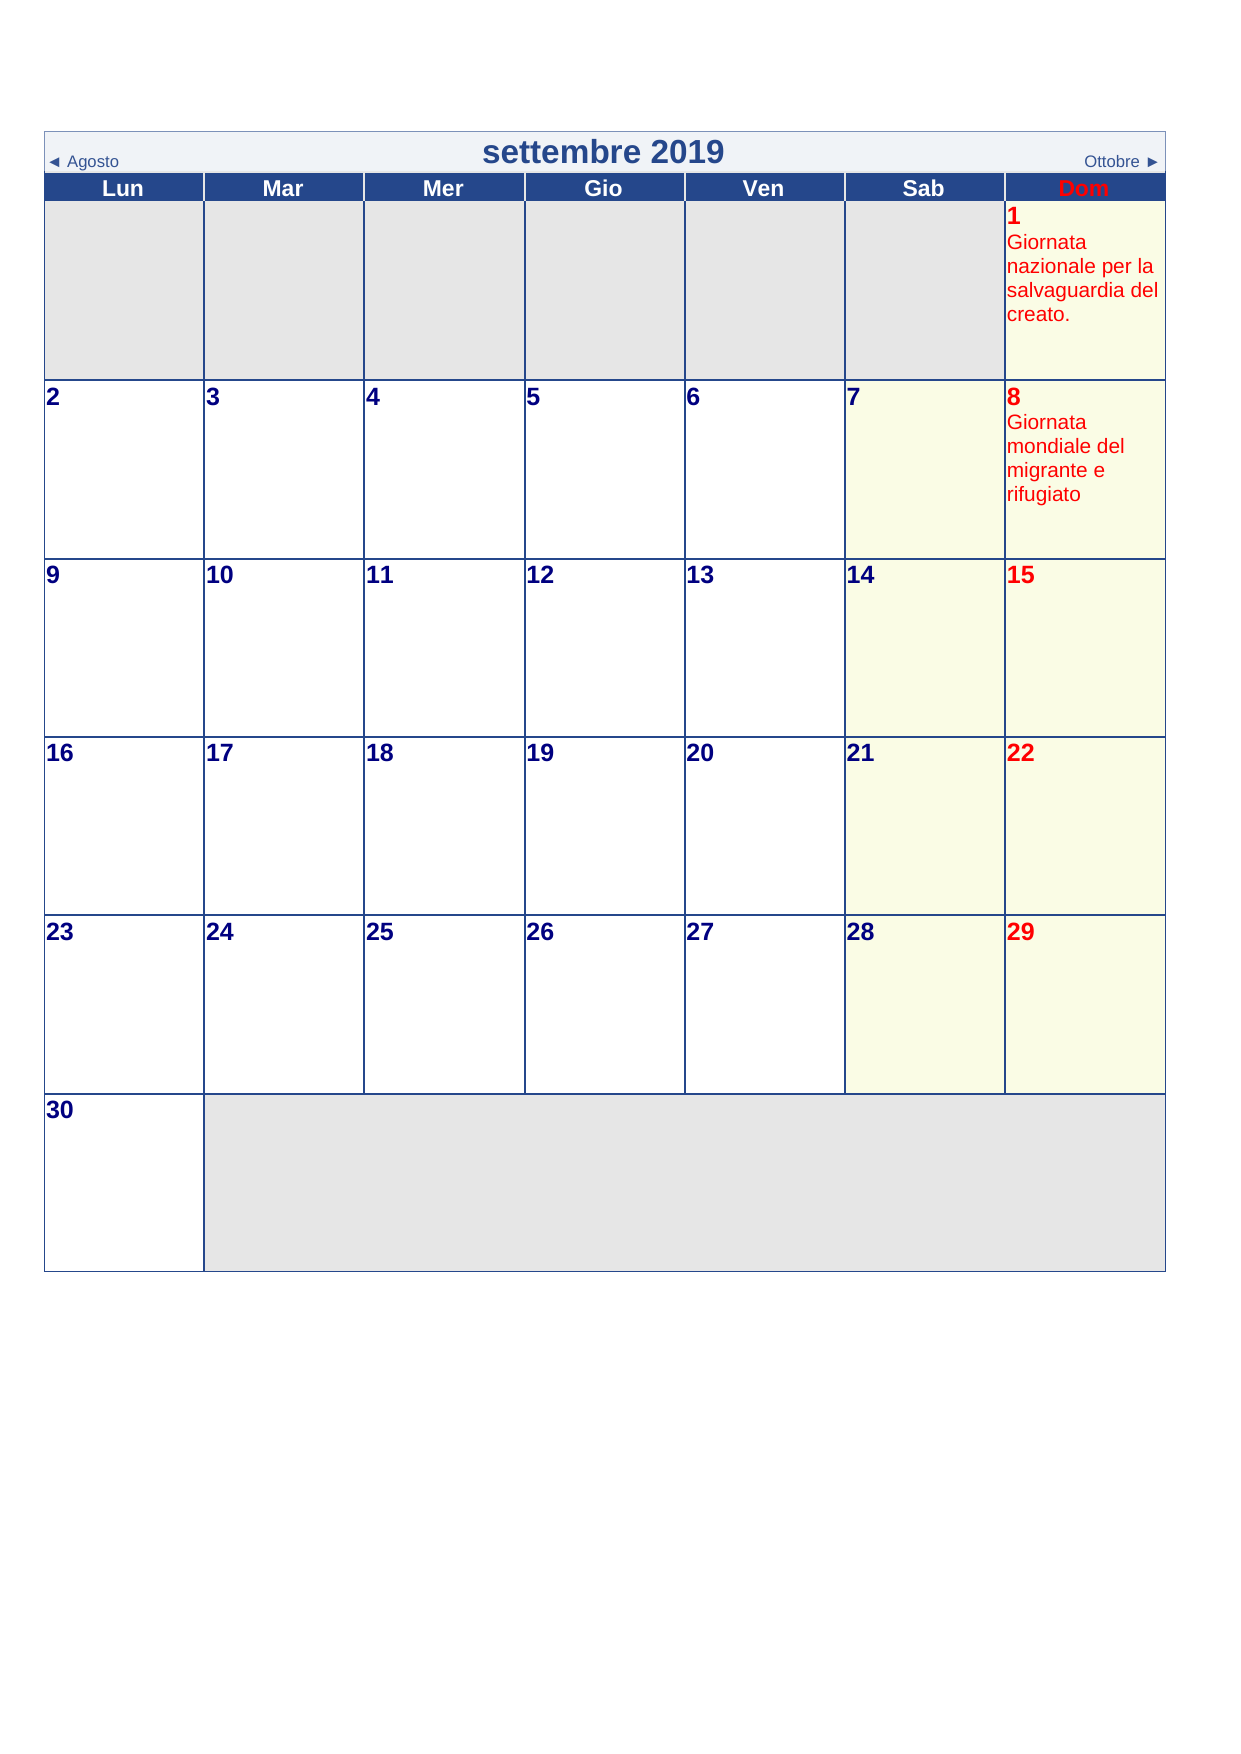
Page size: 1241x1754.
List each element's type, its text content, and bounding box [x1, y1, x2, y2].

table_cell 12 [526, 560, 684, 736]
table_cell 16 [45, 738, 203, 914]
table_cell 9 [45, 560, 203, 736]
table_cell 2 [45, 381, 203, 558]
table_cell 15 [1006, 560, 1165, 736]
table_cell Sab [846, 173, 1004, 201]
table_cell [45, 201, 203, 379]
table_cell [526, 201, 684, 379]
table_cell 11 [365, 560, 524, 736]
table_header settembre 2019 [204, 132, 1005, 171]
table_cell 6 [686, 381, 844, 558]
table_cell 14 [846, 560, 1004, 736]
table_cell 24 [205, 916, 363, 1093]
table_cell 10 [205, 560, 363, 736]
table_cell 7 [846, 381, 1004, 558]
table_cell 18 [365, 738, 524, 914]
table_cell 17 [205, 738, 363, 914]
table_cell 8 Giornata mondiale del migrante e rifugiato [1006, 381, 1165, 558]
table_cell [846, 201, 1004, 379]
table_cell 23 [45, 916, 203, 1093]
table_cell 19 [526, 738, 684, 914]
table_cell [205, 201, 363, 379]
table_cell 21 [846, 738, 1004, 914]
table_cell Mer [365, 173, 524, 201]
table_cell 28 [846, 916, 1004, 1093]
table_cell 26 [526, 916, 684, 1093]
table_cell 22 [1006, 738, 1165, 914]
table_cell [365, 201, 524, 379]
table_cell 30 [45, 1095, 203, 1271]
table_cell 27 [686, 916, 844, 1093]
table_cell 4 [365, 381, 524, 558]
table_cell 5 [526, 381, 684, 558]
table_cell 29 [1006, 916, 1165, 1093]
table_header ◄ Agosto [45, 132, 204, 171]
table_header Ottobre ► [1005, 132, 1165, 171]
table_cell Gio [526, 173, 684, 201]
table_cell Lun [45, 173, 203, 201]
table_cell 3 [205, 381, 363, 558]
table_cell Mar [205, 173, 363, 201]
table_cell [205, 1095, 1165, 1271]
table_cell [686, 201, 844, 379]
table_cell 1 Giornata nazionale per la salvaguardia del creato. [1006, 201, 1165, 379]
table_cell 25 [365, 916, 524, 1093]
table_cell Dom [1006, 173, 1165, 201]
table_cell 20 [686, 738, 844, 914]
table_cell Ven [686, 173, 844, 201]
table_cell 13 [686, 560, 844, 736]
